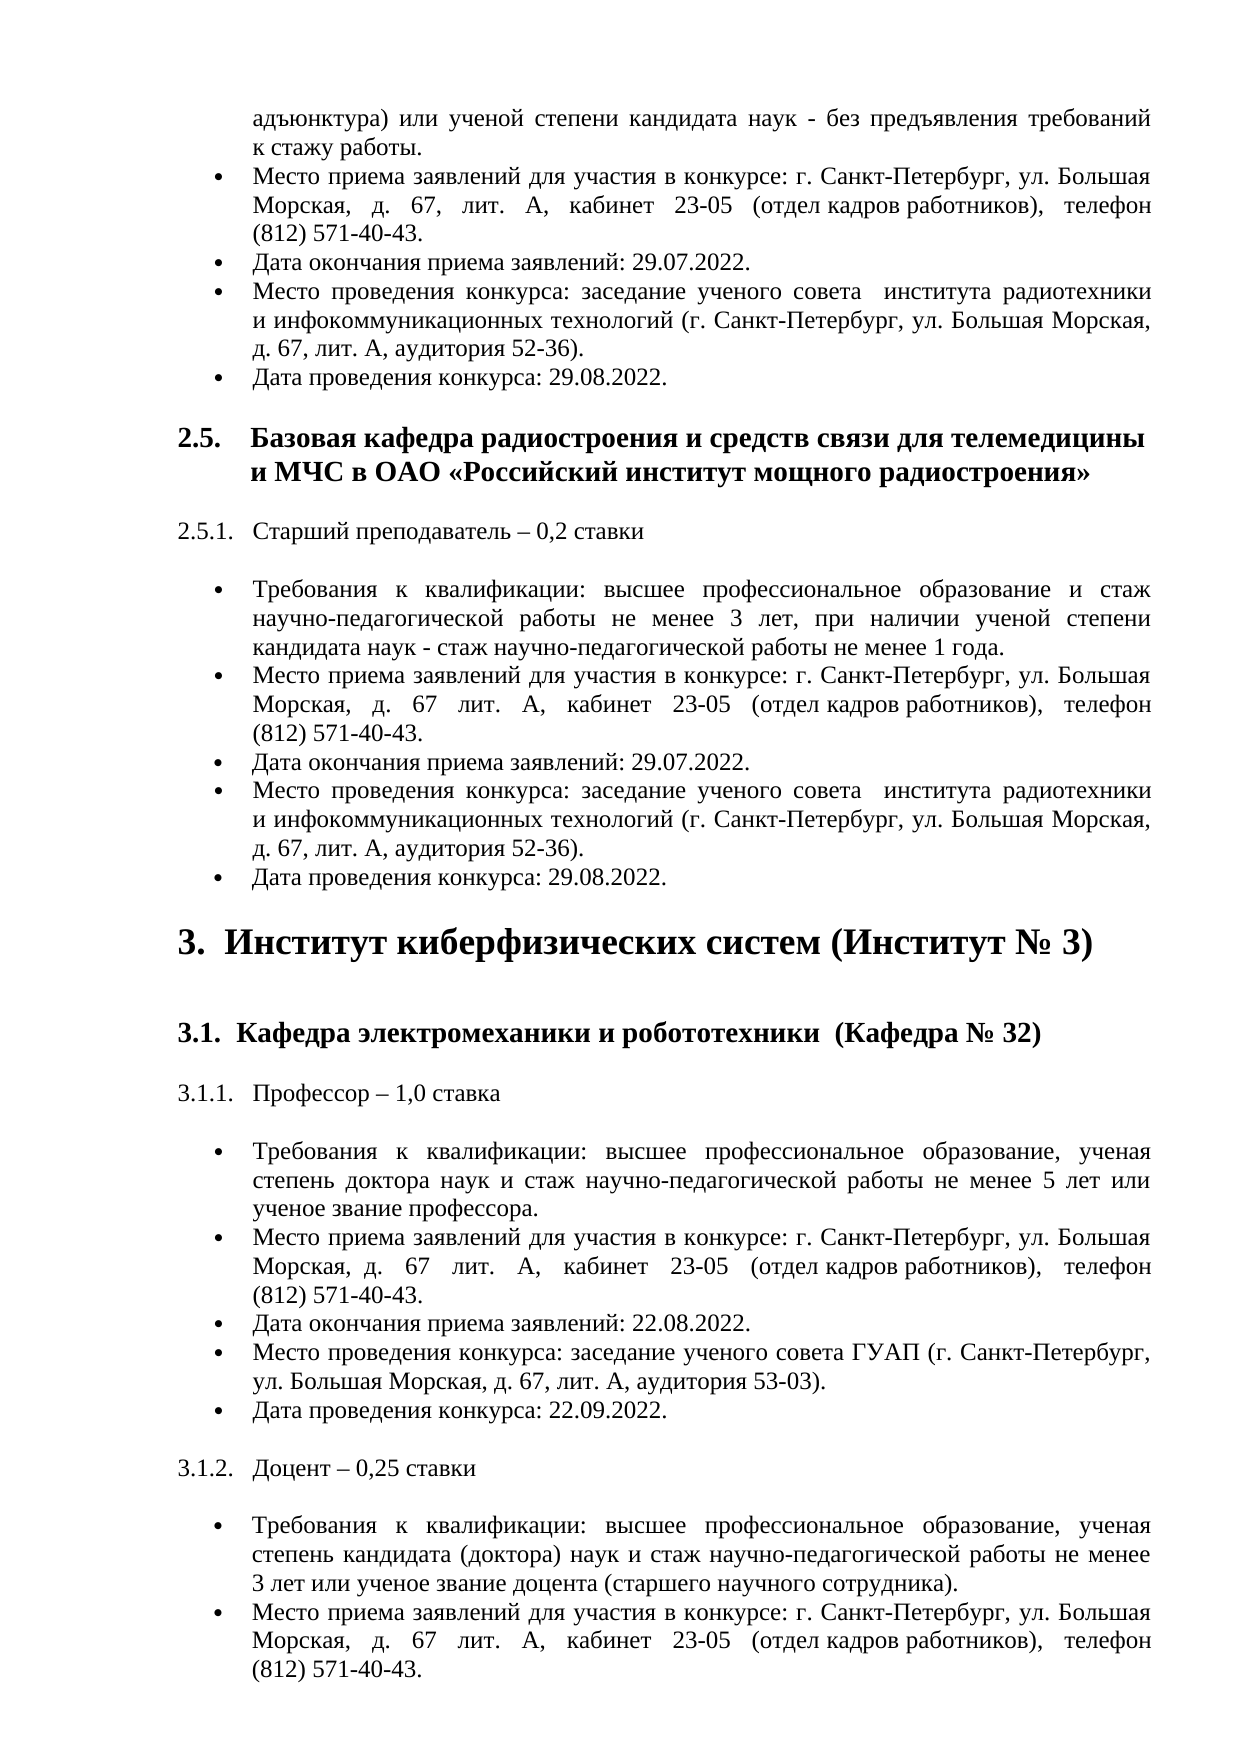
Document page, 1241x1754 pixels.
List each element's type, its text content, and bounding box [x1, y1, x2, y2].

list Дата окончания приема заявлений: 22.08.2022. [215, 1308, 1152, 1337]
list Дата окончания приема заявлений: 29.07.2022. [214, 747, 1152, 776]
subtitle Кафедра электромеханики и робототехники (Кафедра № 32) [177, 1015, 1152, 1049]
list Дата проведения конкурса: 29.08.2022. [214, 862, 1152, 891]
text 3.1.2. Доцент – 0,25 ставки [177, 1453, 1152, 1481]
list Требования к квалификации: высшее профессиональное образование, ученая степень доктора наук и стаж научно-педагогической работы не менее 5 лет или ученое звание профессора. [215, 1136, 1152, 1222]
list Дата проведения конкурса: 29.08.2022. [215, 362, 1152, 391]
subtitle Институт киберфизических систем (Институт № 3) [177, 919, 1152, 962]
list и МЧС в ОАО «Российский институт мощного радиостроения» [177, 454, 1152, 487]
text 3.1.1. Профессор – 1,0 ставка [177, 1078, 1152, 1107]
list Дата окончания приема заявлений: 29.07.2022. [215, 247, 1152, 276]
list 2.5. Базовая кафедра радиостроения и средств связи для телемедицины [177, 420, 1152, 454]
list Место проведения конкурса: заседание ученого совета ГУАП (г. Санкт-Петербург, ул. Большая Морская, д. 67, лит. А, аудитория 53-03). [215, 1337, 1152, 1395]
text 2.5.1. Старший преподаватель – 0,2 ставки [177, 516, 1152, 545]
list Требования к квалификации: высшее профессиональное образование и стаж научно-педагогической работы не менее 3 лет, при наличии ученой степени кандидата наук - стаж научно-педагогической работы не менее 1 года. [215, 574, 1152, 661]
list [215, 103, 1152, 161]
list Дата проведения конкурса: 22.09.2022. [215, 1395, 1152, 1423]
